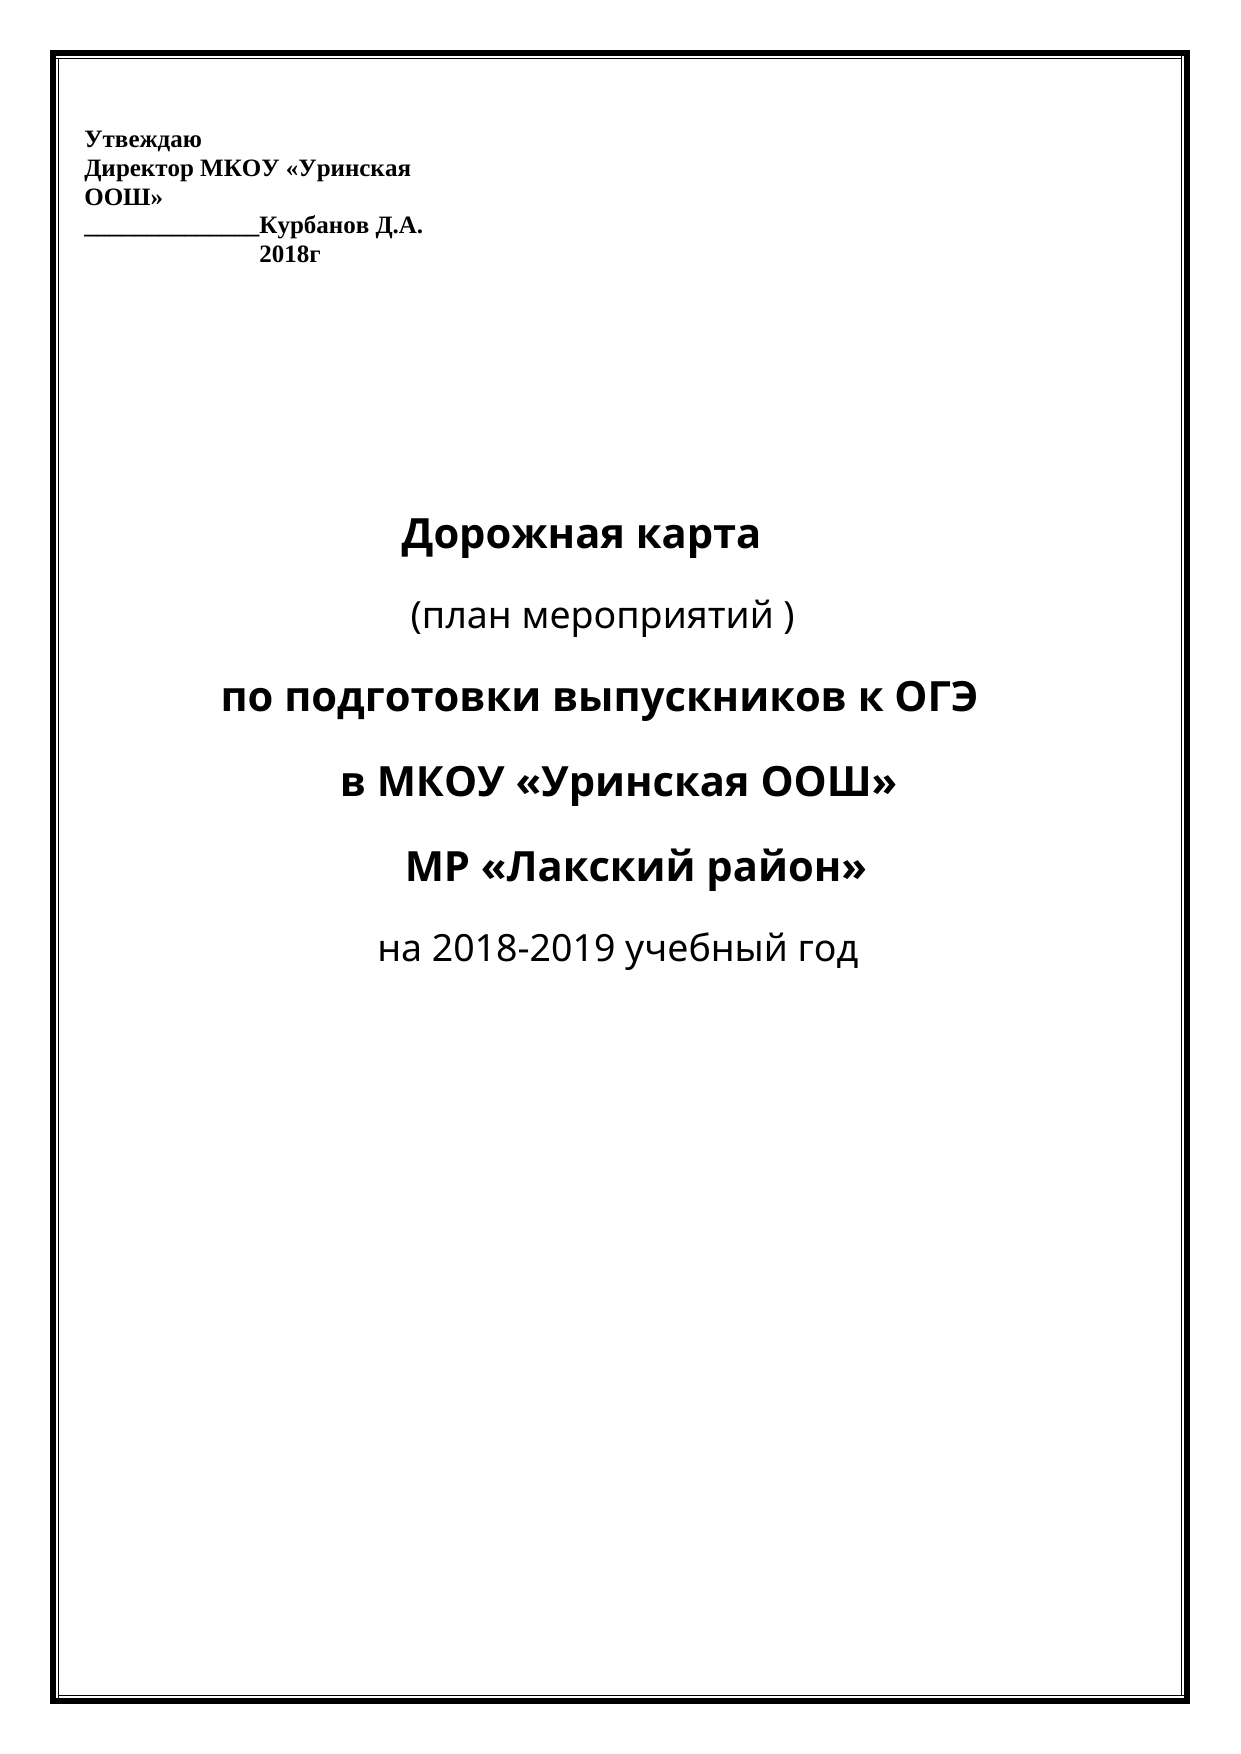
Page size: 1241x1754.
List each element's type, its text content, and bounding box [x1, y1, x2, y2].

text на 2018-2019 учебный год [177, 922, 1152, 973]
text МР «Лакский район» [177, 837, 1152, 894]
text по подготовки выпускников к ОГЭ [177, 667, 1152, 724]
text (план мероприятий ) [177, 588, 1152, 639]
text Дорожная карта [177, 503, 1152, 560]
text в МКОУ «Уринская ООШ» [177, 752, 1152, 809]
table_header Утвеждаю Директор МКОУ «Уринская ООШ» ______________Курбанов Д.А. 2018г [73, 124, 457, 317]
